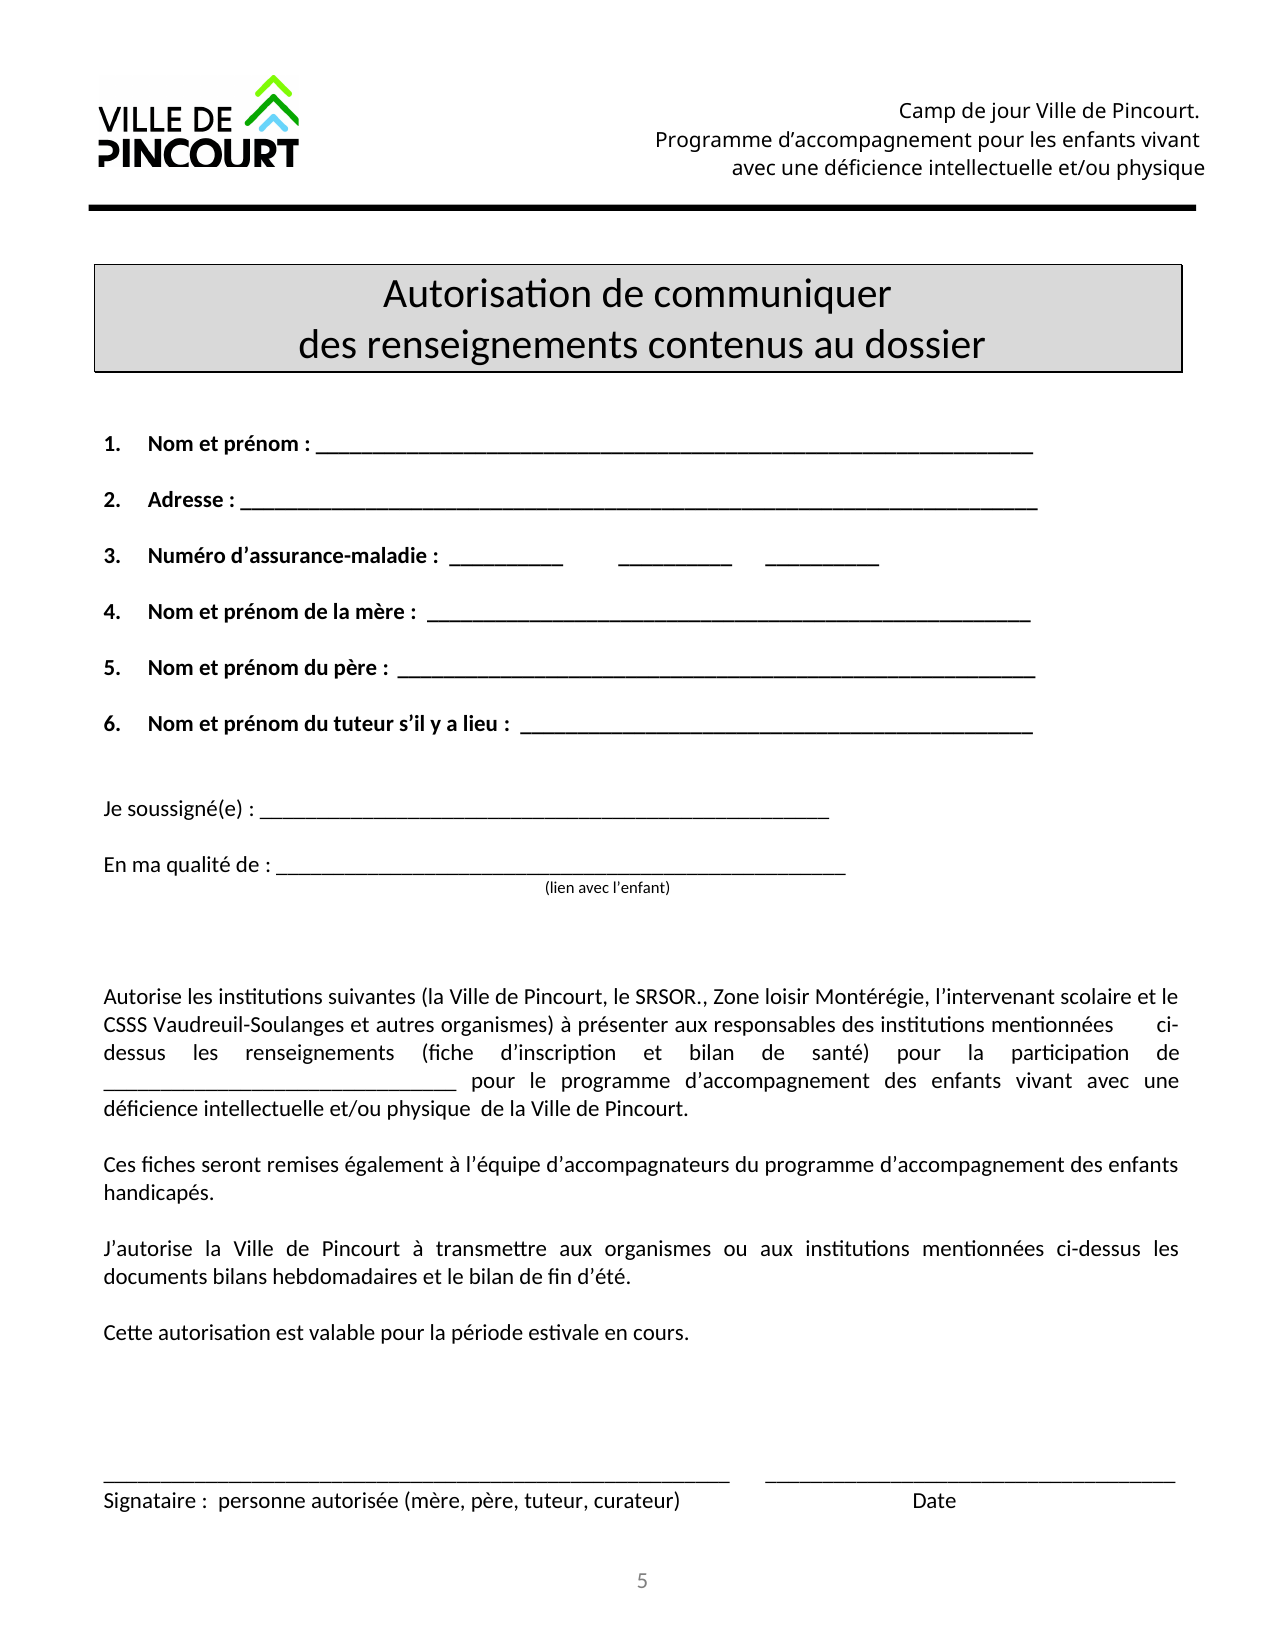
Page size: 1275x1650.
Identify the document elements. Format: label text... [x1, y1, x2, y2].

text (lien avec l’enfant) [103, 878, 1181, 898]
list Adresse : ______________________________________________________________________ [103, 485, 1181, 513]
list Nom et prénom : _______________________________________________________________ [103, 429, 1181, 457]
text Signataire : personne autorisée (mère, père, tuteur, curateur) Date [103, 1486, 1181, 1514]
list Nom et prénom de la mère : _____________________________________________________ [103, 597, 1181, 626]
text Je soussigné(e) : __________________________________________________ [103, 794, 1181, 822]
text En ma qualité de : __________________________________________________ [103, 850, 1181, 878]
text Ces fiches seront remises également à l’équipe d’accompagnateurs du programme d’accompagnement des enfants handicapés. [103, 1150, 1181, 1206]
picture [98, 75, 299, 167]
text Autorise les institutions suivantes (la Ville de Pincourt, le SRSOR., Zone loisir Montérégie, l’intervenant scolaire et le CSSS Vaudreuil-Soulanges et autres organismes) à présenter aux responsables des institutions mentionnées ci-dessus les renseignements (fiche d’inscription et bilan de santé) pour la participation de _______________________________ pour le programme d’accompagnement des enfants vivant avec une déficience intellectuelle et/ou physique de la Ville de Pincourt. [103, 982, 1181, 1122]
list Nom et prénom du tuteur s’il y a lieu : _____________________________________________ [103, 709, 1181, 738]
text Autorisation de communiquer des renseignements contenus au dossier [95, 265, 1181, 371]
text J’autorise la Ville de Pincourt à transmettre aux organismes ou aux institutions mentionnées ci-dessus les documents bilans hebdomadaires et le bilan de fin d’été. [103, 1234, 1181, 1290]
list Nom et prénom du père : ________________________________________________________ [103, 653, 1181, 682]
text _______________________________________________________ ____________________________________ [103, 1458, 1181, 1486]
text Cette autorisation est valable pour la période estivale en cours. [103, 1318, 1181, 1346]
list Numéro d’assurance-maladie : __________ __________ __________ [103, 541, 1181, 569]
